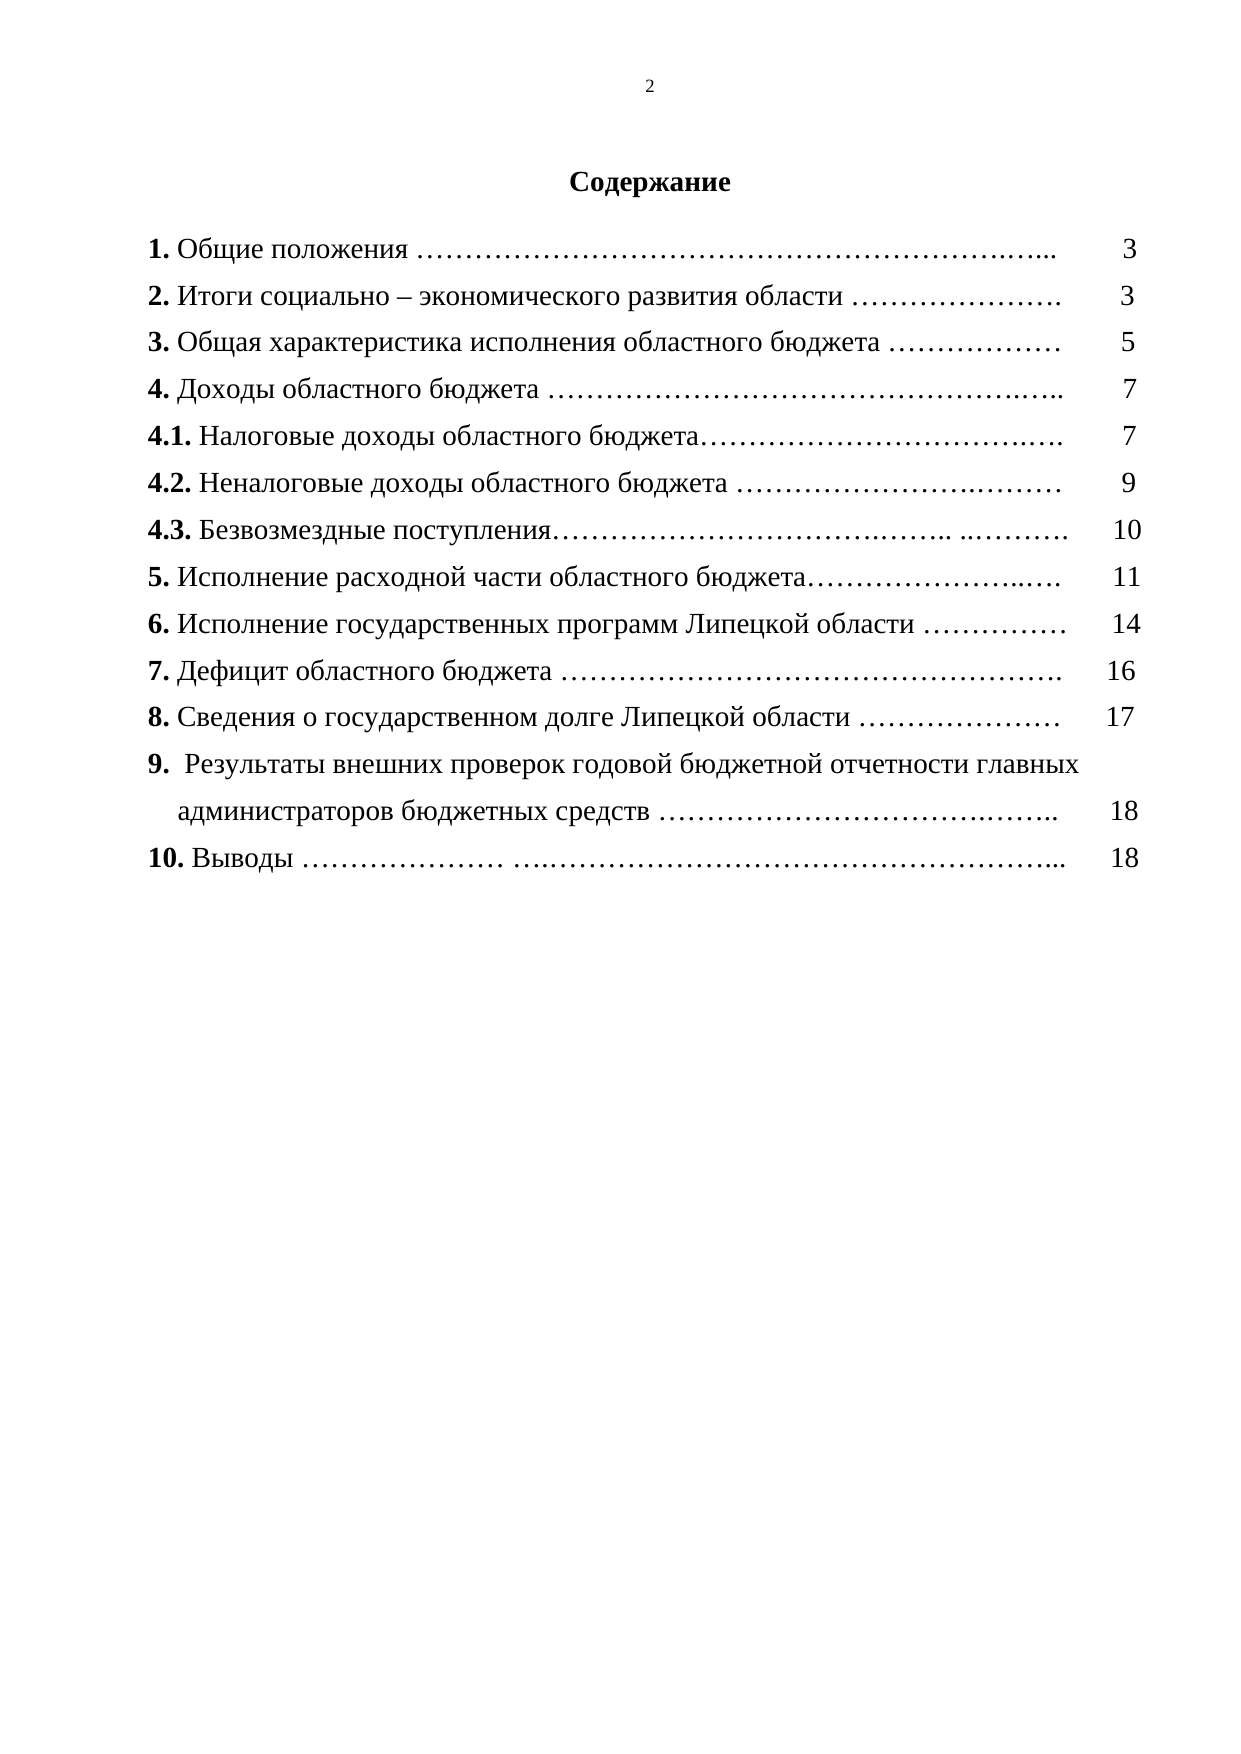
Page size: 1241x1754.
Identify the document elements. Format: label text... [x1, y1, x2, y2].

text 4.1. Налоговые доходы областного бюджета…………………………….…. 7 [148, 418, 1152, 452]
text 10. Выводы ………………… ….……………………………………………... 18 [148, 840, 1152, 874]
text 7. Дефицит областного бюджета ……………………………………………. 16 [148, 653, 1152, 686]
text Содержание [148, 164, 1152, 197]
text 9. Результаты внешних проверок годовой бюджетной отчетности главных администраторов бюджетных средств …………………………….…….. 18 [148, 746, 1152, 827]
text 6. Исполнение государственных программ Липецкой области …………… 14 [148, 606, 1152, 639]
text 2. Итоги социально – экономического развития области …………………. 3 [148, 278, 1152, 311]
text 1. Общие положения …………………………………………………….…... 3 [148, 231, 1152, 264]
text 4. Доходы областного бюджета ………………………………………….….. 7 [148, 371, 1152, 405]
text 4.2. Неналоговые доходы областного бюджета …………………….……… 9 [148, 465, 1152, 499]
text 5. Исполнение расходной части областного бюджета…………………..…. 11 [148, 559, 1152, 592]
text 3. Общая характеристика исполнения областного бюджета ……………… 5 [148, 324, 1152, 358]
text 4.3. Безвозмездные поступления…………………………….…….. ..………. 10 [148, 512, 1152, 546]
text 8. Сведения о государственном долге Липецкой области ………………… 17 [148, 699, 1152, 733]
